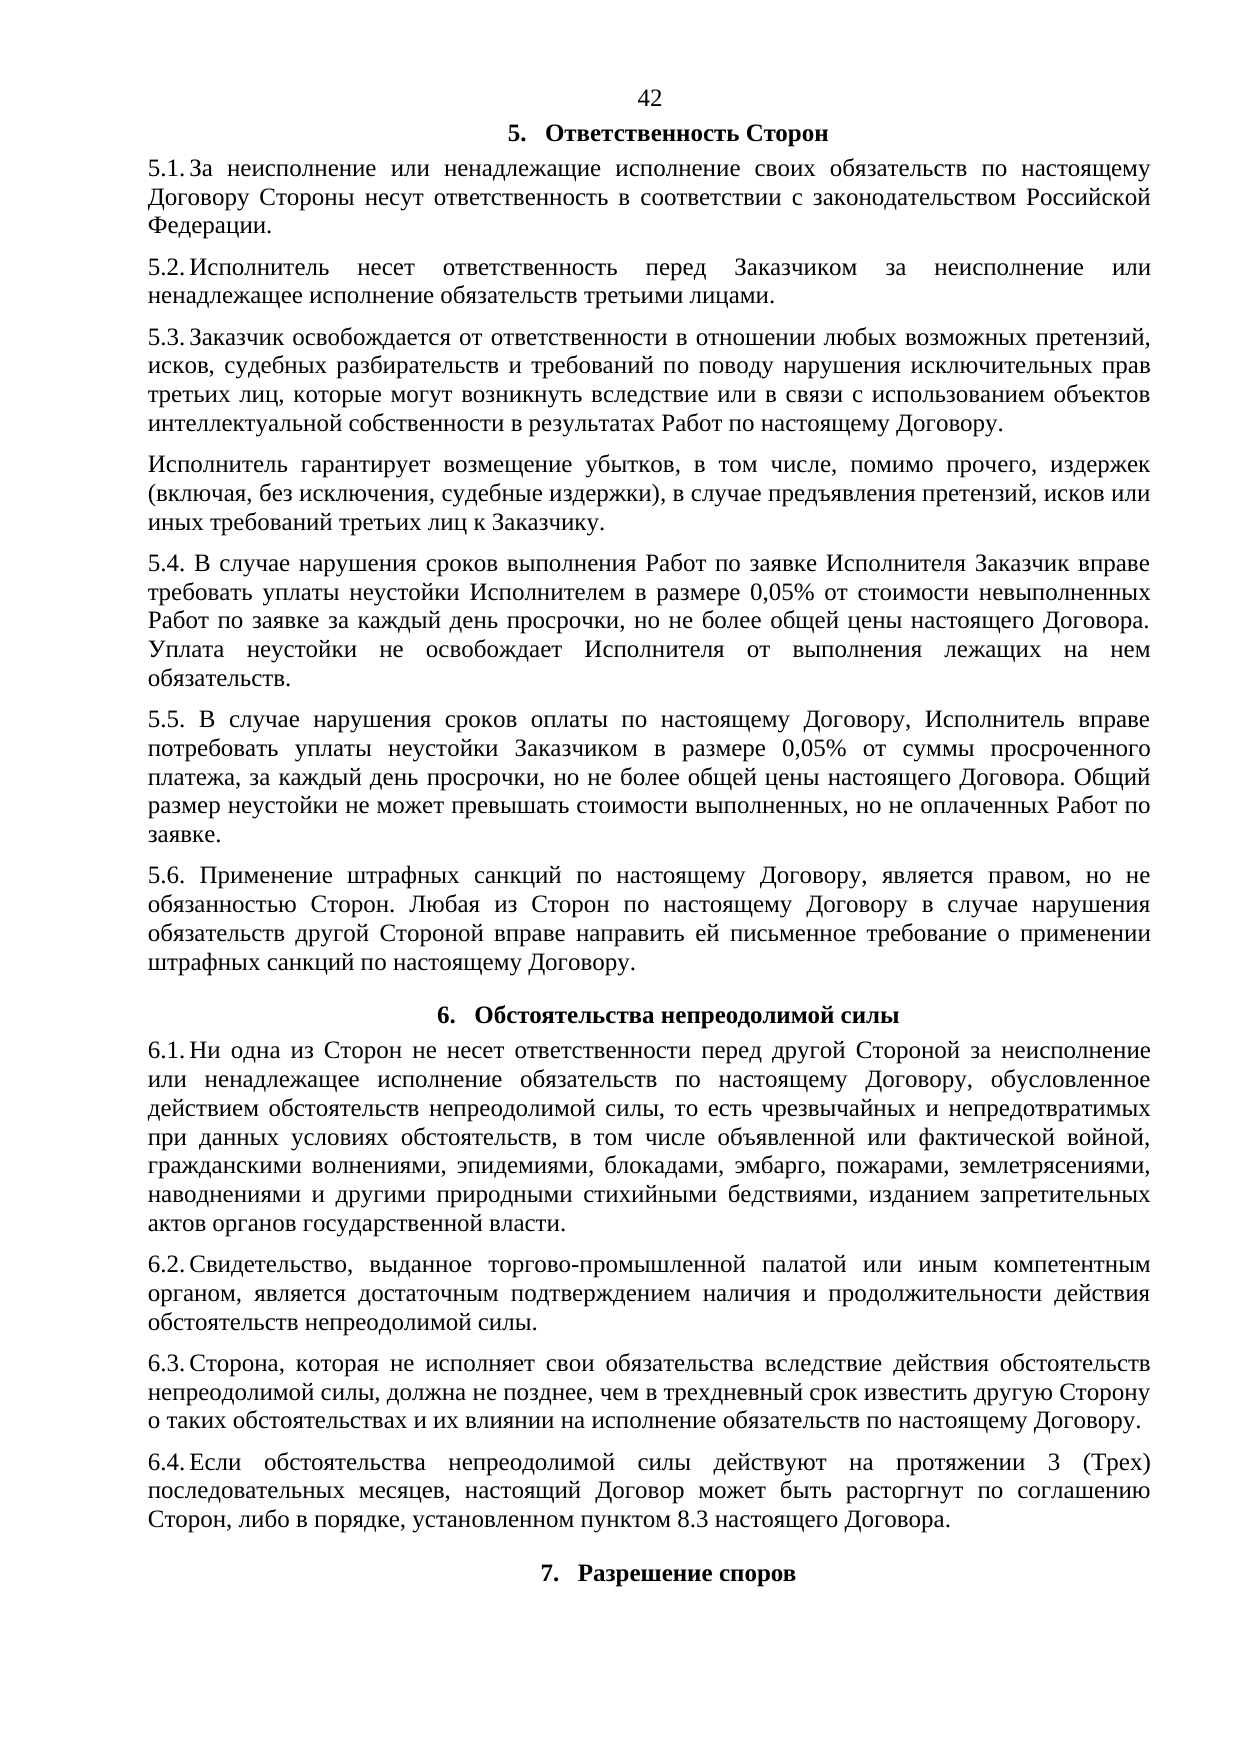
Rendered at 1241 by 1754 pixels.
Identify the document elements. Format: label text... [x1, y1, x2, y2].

list Сторона, которая не исполняет свои обязательства вследствие действия обстоятельств непреодолимой силы, должна не позднее, чем в трехдневный срок известить другую Сторону о таких обстоятельствах и их влиянии на исполнение обязательств по настоящему Договору. [148, 1348, 1152, 1434]
title Разрешение споров [185, 1558, 1152, 1587]
title Ответственность Сторон [185, 118, 1152, 147]
text 5.4. В случае нарушения сроков выполнения Работ по заявке Исполнителя Заказчик вправе требовать уплаты неустойки Исполнителем в размере 0,05% от стоимости невыполненных Работ по заявке за каждый день просрочки, но не более общей цены настоящего Договора. Уплата неустойки не освобождает Исполнителя от выполнения лежащих на нем обязательств. [148, 548, 1152, 692]
list Исполнитель несет ответственность перед Заказчиком за неисполнение или ненадлежащее исполнение обязательств третьими лицами. [148, 252, 1152, 309]
list Свидетельство, выданное торгово-промышленной палатой или иным компетентным органом, является достаточным подтверждением наличия и продолжительности действия обстоятельств непреодолимой силы. [148, 1249, 1152, 1336]
text Исполнитель гарантирует возмещение убытков, в том числе, помимо прочего, издержек (включая, без исключения, судебные издержки), в случае предъявления претензий, исков или иных требований третьих лиц к Заказчику. [148, 449, 1152, 536]
text 5.6. Применение штрафных санкций по настоящему Договору, является правом, но не обязанностью Сторон. Любая из Сторон по настоящему Договору в случае нарушения обязательств другой Стороной вправе направить ей письменное требование о применении штрафных санкций по настоящему Договору. [148, 861, 1152, 976]
list Ни одна из Сторон не несет ответственности перед другой Стороной за неисполнение или ненадлежащее исполнение обязательств по настоящему Договору, обусловленное действием обстоятельств непреодолимой силы, то есть чрезвычайных и непредотвратимых при данных условиях обстоятельств, в том числе объявленной или фактической войной, гражданскими волнениями, эпидемиями, блокадами, эмбарго, пожарами, землетрясениями, наводнениями и другими природными стихийными бедствиями, изданием запретительных актов органов государственной власти. [148, 1036, 1152, 1237]
title Обстоятельства непреодолимой силы [185, 1001, 1152, 1029]
text 5.5. В случае нарушения сроков оплаты по настоящему Договору, Исполнитель вправе потребовать уплаты неустойки Заказчиком в размере 0,05% от суммы просроченного платежа, за каждый день просрочки, но не более общей цены настоящего Договора. Общий размер неустойки не может превышать стоимости выполненных, но не оплаченных Работ по заявке. [148, 704, 1152, 848]
list Заказчик освобождается от ответственности в отношении любых возможных претензий, исков, судебных разбирательств и требований по поводу нарушения исключительных прав третьих лиц, которые могут возникнуть вследствие или в связи с использованием объектов интеллектуальной собственности в результатах Работ по настоящему Договору. [148, 322, 1152, 437]
list За неисполнение или ненадлежащие исполнение своих обязательств по настоящему Договору Стороны несут ответственность в соответствии с законодательством Российской Федерации. [148, 153, 1152, 239]
list Если обстоятельства непреодолимой силы действуют на протяжении 3 (Трех) последовательных месяцев, настоящий Договор может быть расторгнут по соглашению Сторон, либо в порядке, установленном пунктом 8.3 настоящего Договора. [148, 1447, 1152, 1533]
